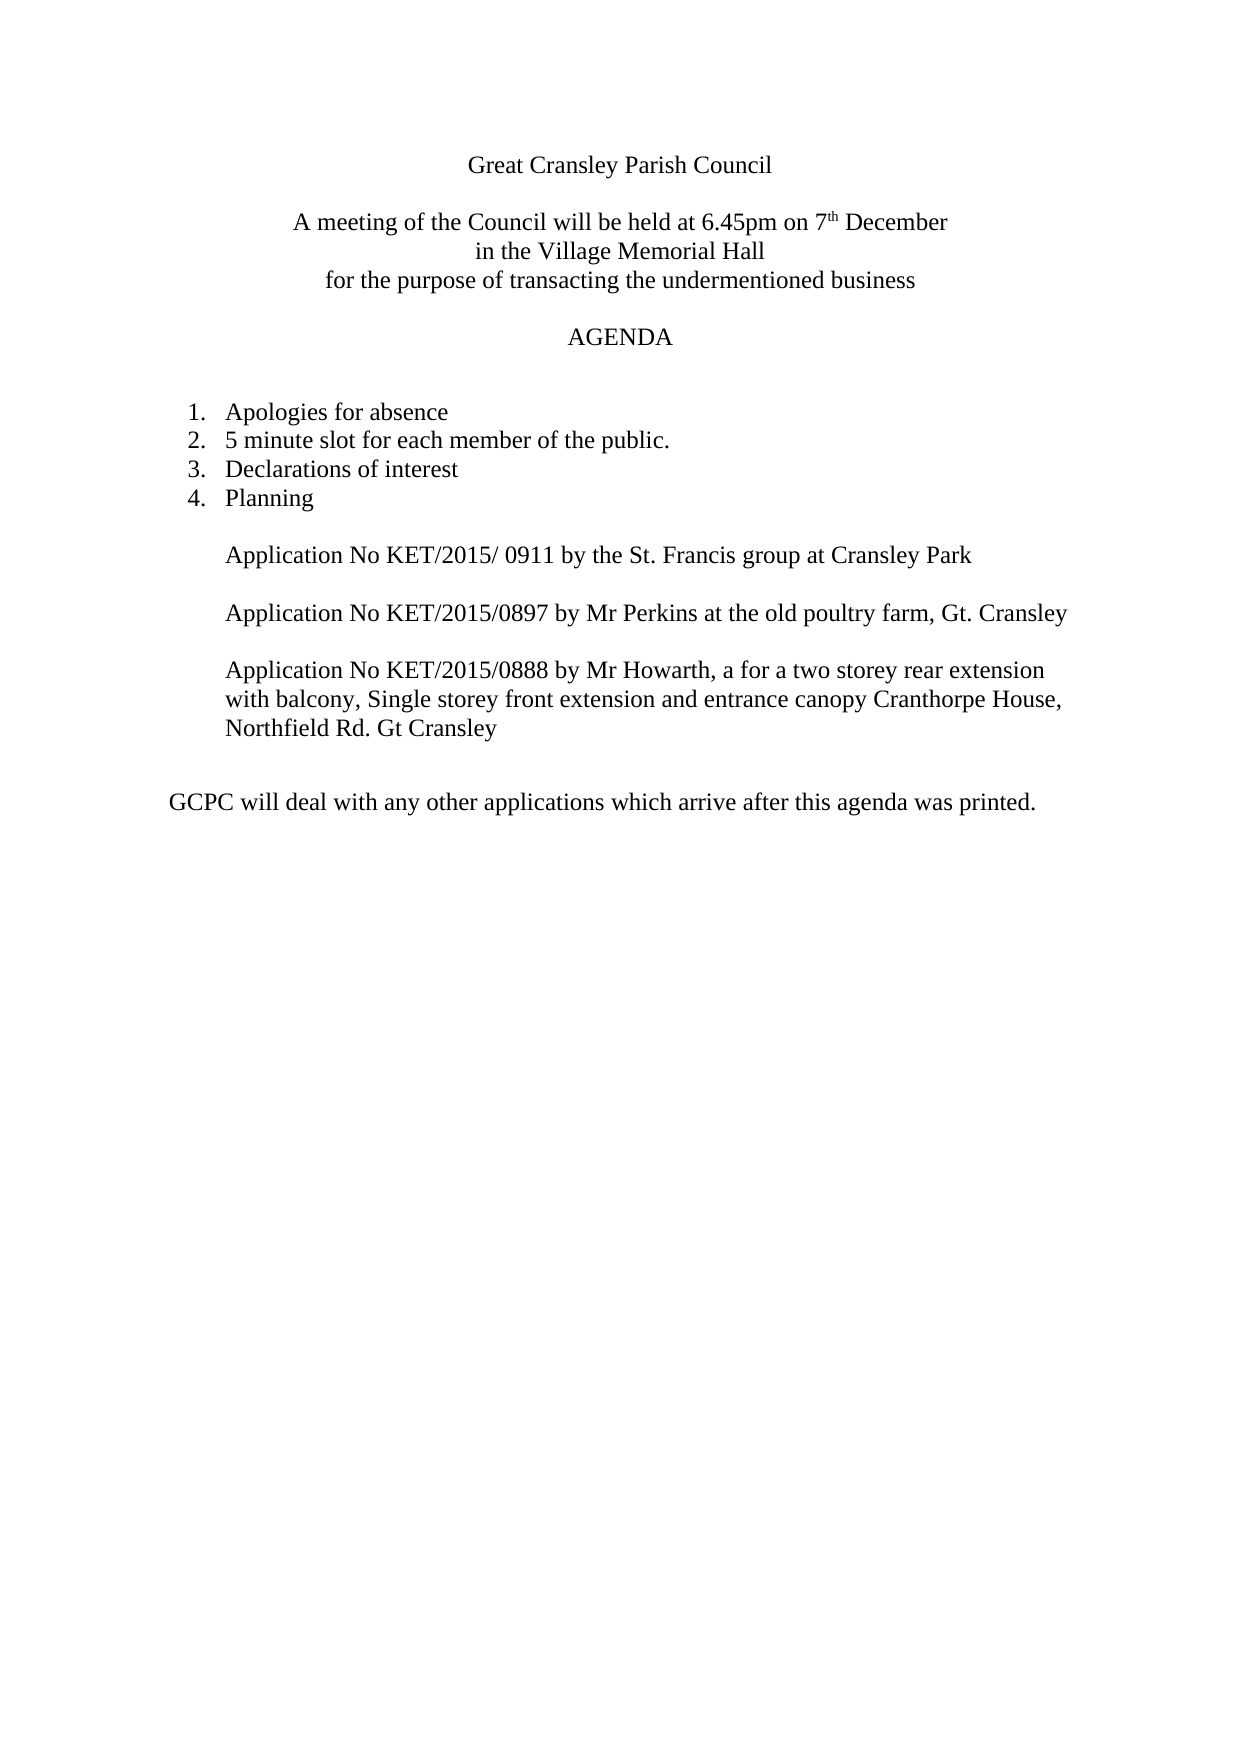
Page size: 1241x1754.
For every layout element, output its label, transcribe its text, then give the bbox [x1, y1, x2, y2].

list Application No KET/2015/ 0911 by the St. Francis group at Cransley Park [225, 540, 1090, 569]
text GCPC will deal with any other applications which arrive after this agenda was printed. [150, 787, 1090, 816]
text in the Village Memorial Hall [150, 236, 1090, 265]
text AGENDA [150, 322, 1090, 351]
text Great Cransley Parish Council [150, 150, 1090, 179]
list Planning [187, 483, 1090, 512]
list 5 minute slot for each member of the public. [187, 425, 1090, 454]
text A meeting of the Council will be held at 6.45pm on 7th December [150, 207, 1090, 236]
list Apologies for absence [187, 397, 1090, 425]
text for the purpose of transacting the undermentioned business [150, 265, 1090, 294]
list Declarations of interest [187, 454, 1090, 483]
list Application No KET/2015/0888 by Mr Howarth, a for a two storey rear extension with balcony, Single storey front extension and entrance canopy Cranthorpe House, Northfield Rd. Gt Cransley [225, 655, 1090, 742]
list Application No KET/2015/0897 by Mr Perkins at the old poultry farm, Gt. Cransley [225, 598, 1090, 627]
